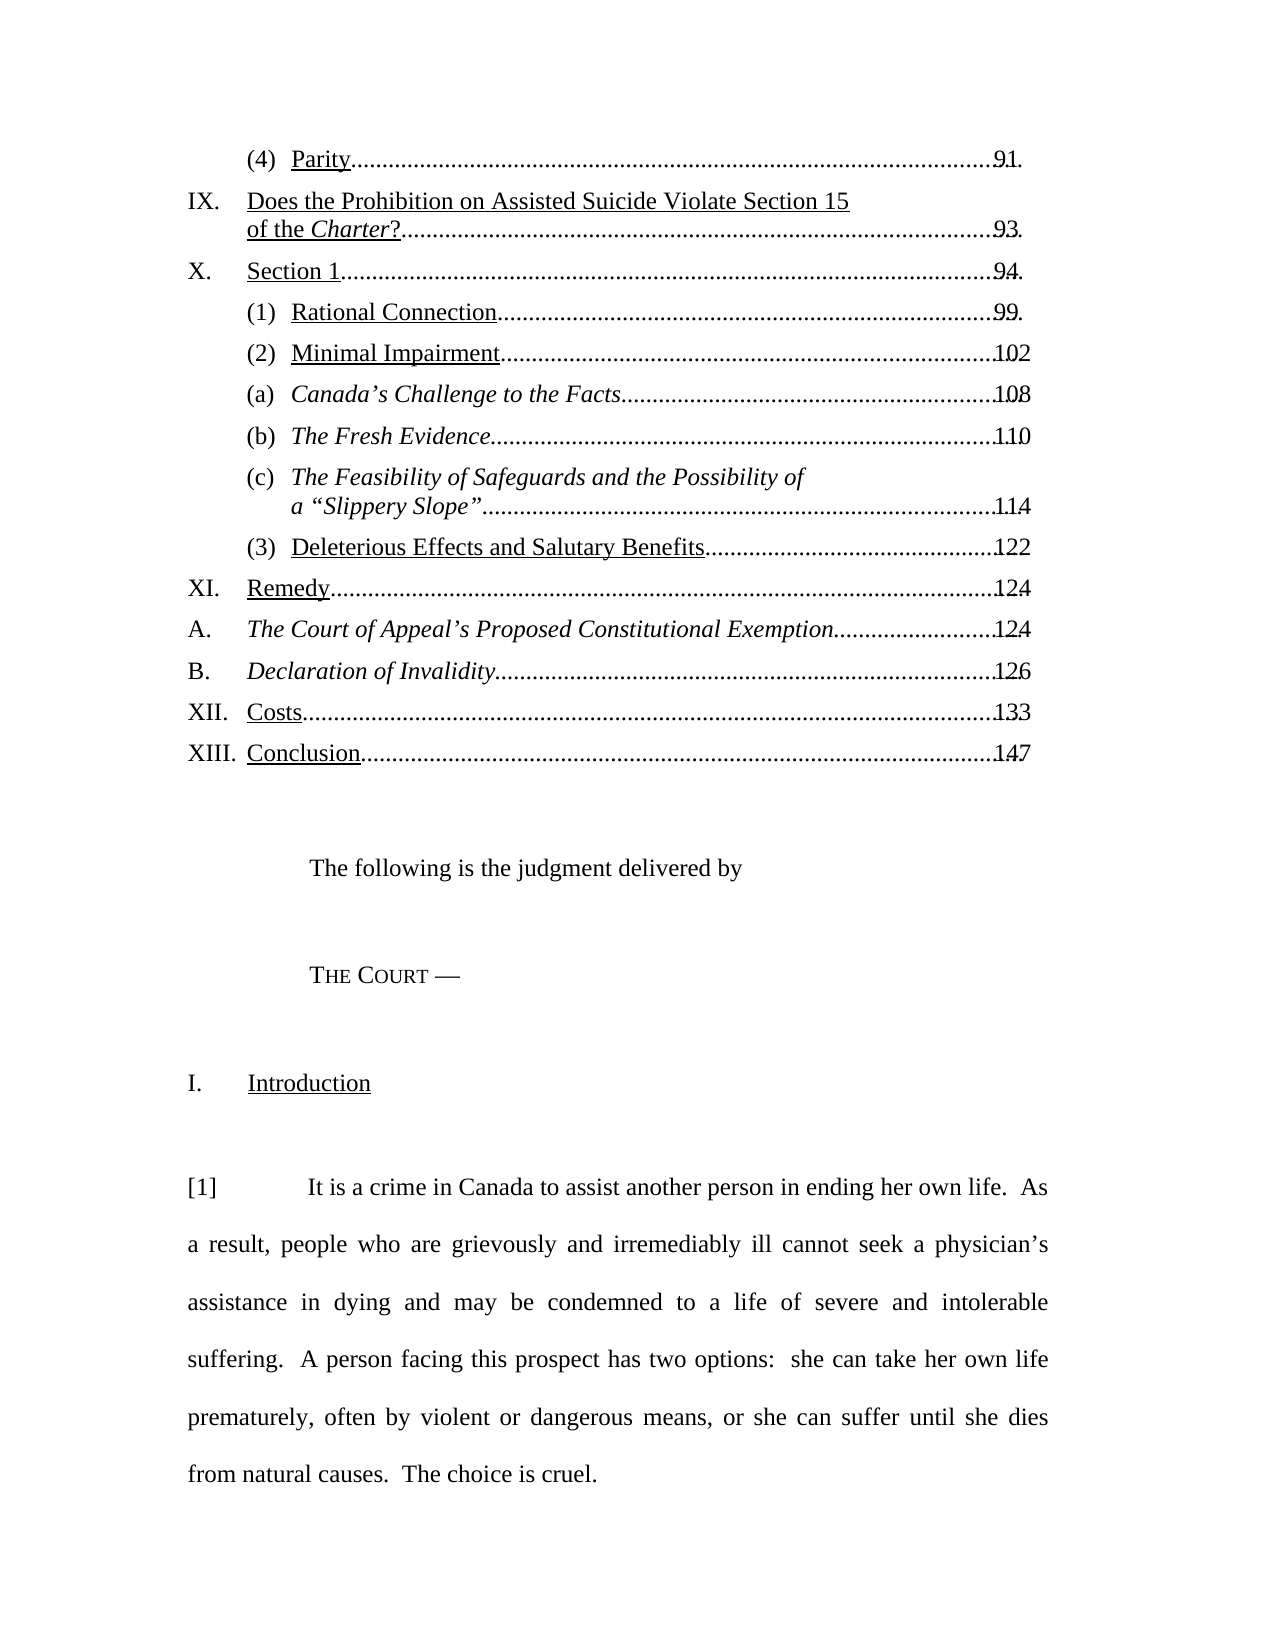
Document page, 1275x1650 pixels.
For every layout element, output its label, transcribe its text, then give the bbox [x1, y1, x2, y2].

text It is a crime in Canada to assist another person in ending her own life. As a result, people who are grievously and irremediably ill cannot seek a physician’s assistance in dying and may be condemned to a life of severe and intolerable suffering. A person facing this prospect has two options: she can take her own life prematurely, often by violent or dangerous means, or she can suffer until she dies from natural causes. The choice is cruel. [187, 1172, 1050, 1488]
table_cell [994, 132, 1069, 853]
title Introduction [187, 1068, 1050, 1097]
text The following is the judgment delivered by [187, 853, 1050, 882]
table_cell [188, 132, 994, 853]
text The Court — [187, 961, 1050, 989]
